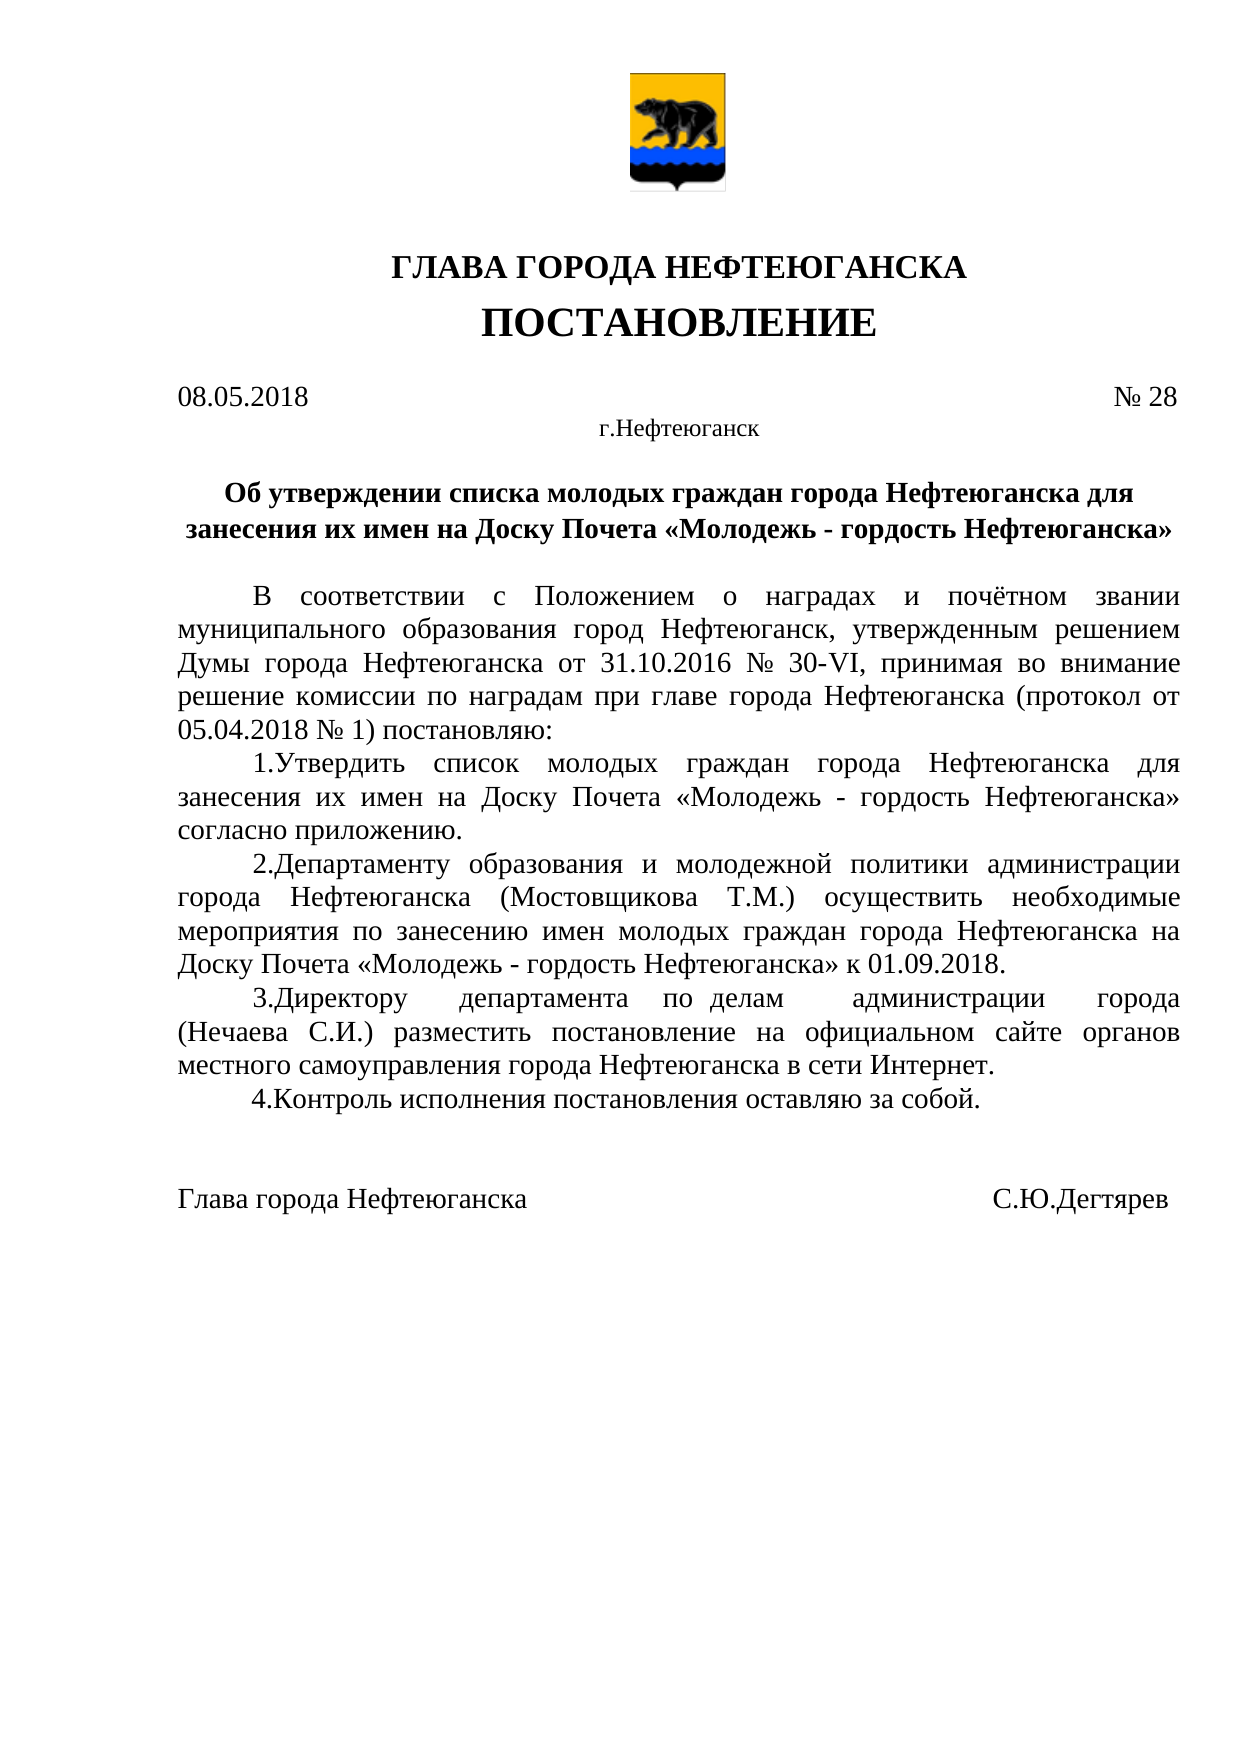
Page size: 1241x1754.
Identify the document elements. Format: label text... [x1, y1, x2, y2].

text 08.05.2018 № 28 [177, 379, 1181, 413]
picture [630, 73, 729, 193]
text 1.Утвердить список молодых граждан города Нефтеюганска для занесения их имен на Доску Почета «Молодежь - гордость Нефтеюганска» согласно приложению. [177, 745, 1181, 846]
text В соответствии с Положением о наградах и почётном звании муниципального образования город Нефтеюганск, утвержденным решением Думы города Нефтеюганска от 31.10.2016 № 30-VI, принимая во внимание решение комиссии по наградам при главе города Нефтеюганска (протокол от 05.04.2018 № 1) постановляю: [177, 578, 1181, 745]
text ГЛАВА ГОРОДА НЕФТЕЮГАНСКА [177, 248, 1181, 286]
text постановление [177, 298, 1181, 346]
text 4.Контроль исполнения постановления оставляю за собой. [177, 1081, 1181, 1114]
text 3.Директору департамента по делам администрации города (Нечаева С.И.) разместить постановление на официальном сайте органов местного самоуправления города Нефтеюганска в сети Интернет. [177, 980, 1181, 1081]
text г.Нефтеюганск [177, 413, 1181, 442]
text 2.Департаменту образования и молодежной политики администрации города Нефтеюганска (Мостовщикова Т.М.) осуществить необходимые мероприятия по занесению имен молодых граждан города Нефтеюганска на Доску Почета «Молодежь - гордость Нефтеюганска» к 01.09.2018. [177, 846, 1181, 980]
text Об утверждении списка молодых граждан города Нефтеюганска для занесения их имен на Доску Почета «Молодежь - гордость Нефтеюганска» [177, 475, 1181, 545]
text Глава города Нефтеюганска С.Ю.Дегтярев [177, 1181, 1181, 1215]
